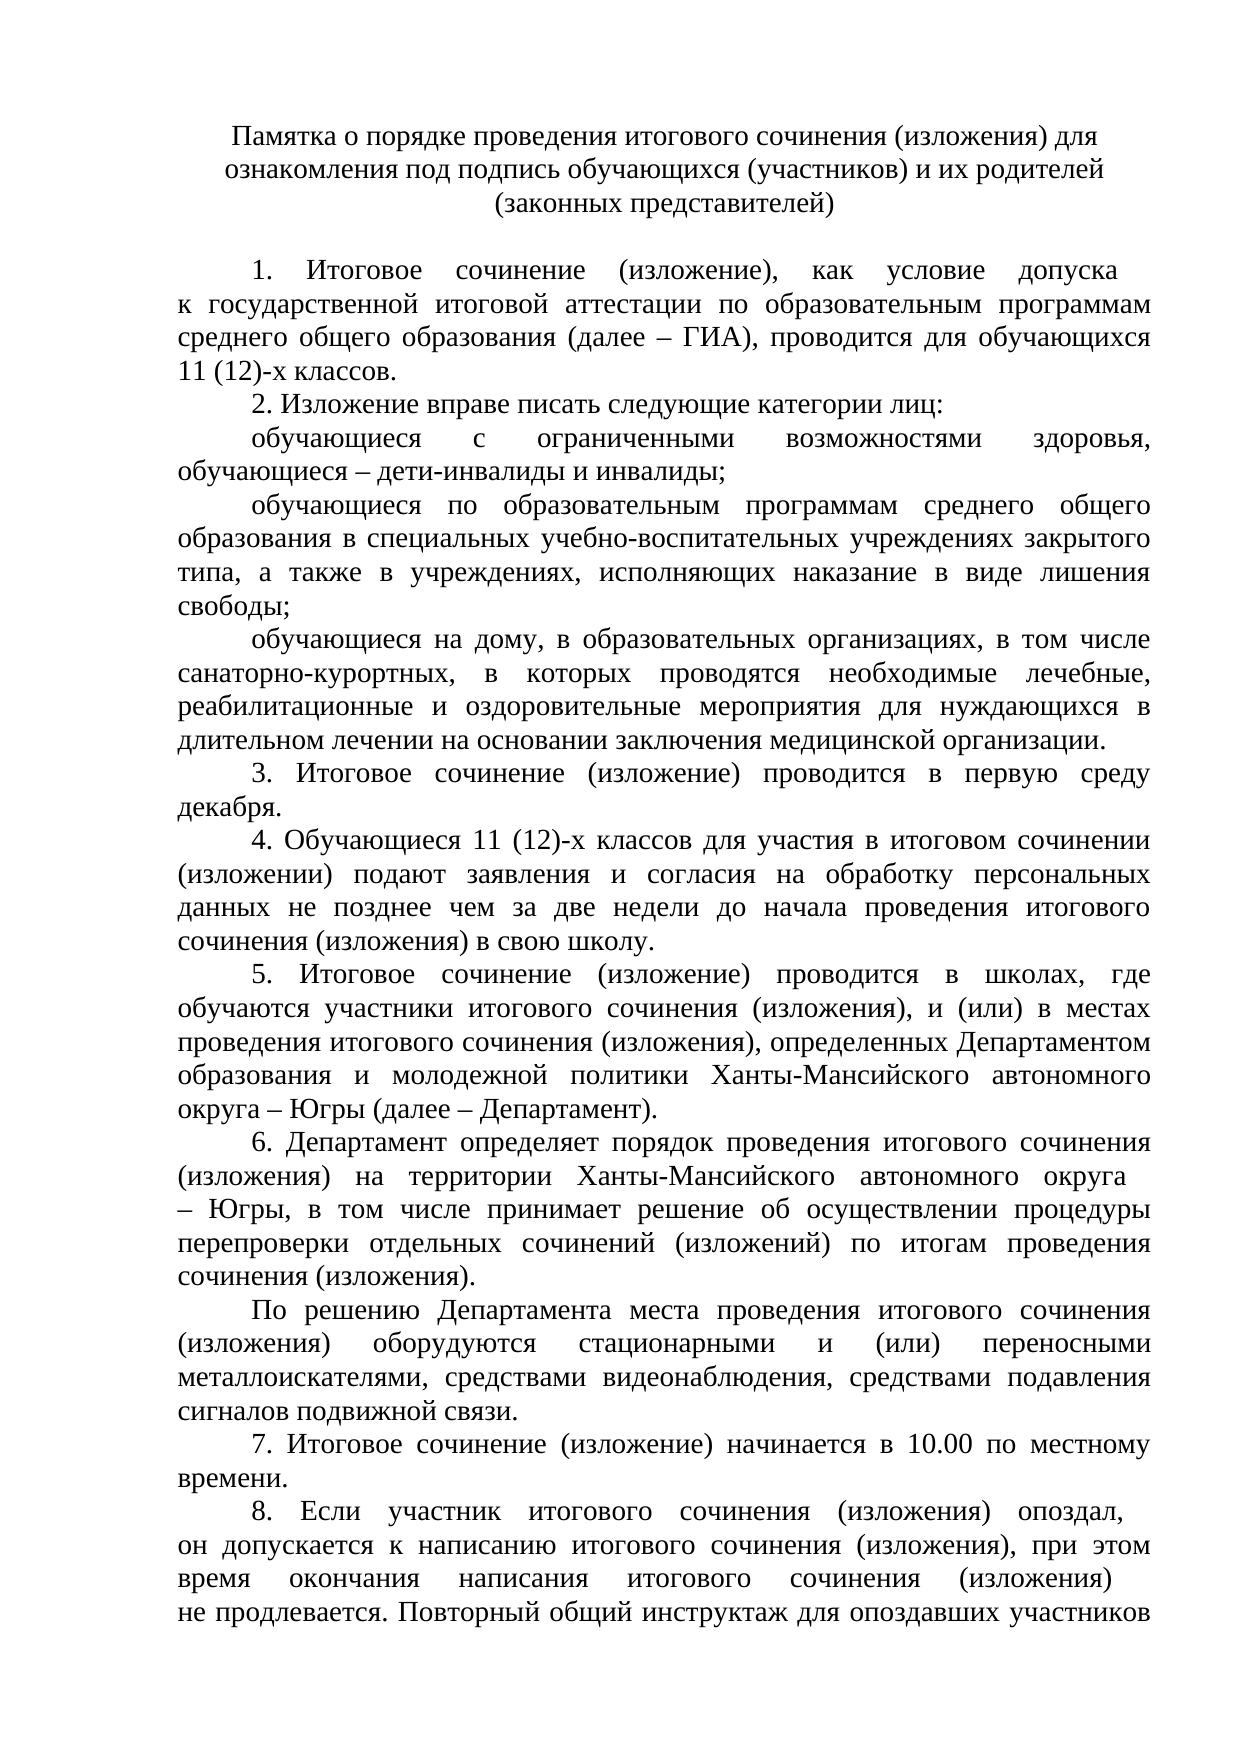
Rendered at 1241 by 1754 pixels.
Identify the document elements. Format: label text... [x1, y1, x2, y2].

text Памятка о порядке проведения итогового сочинения (изложения) для ознакомления под подпись обучающихся (участников) и их родителей (законных представителей) [177, 118, 1152, 219]
text обучающиеся по образовательным программам среднего общего образования в специальных учебно-воспитательных учреждениях закрытого типа, а также в учреждениях, исполняющих наказание в виде лишения свободы; [177, 487, 1152, 621]
text 7. Итоговое сочинение (изложение) начинается в 10.00 по местному времени. [177, 1426, 1152, 1493]
text 4. Обучающиеся 11 (12)-х классов для участия в итоговом сочинении (изложении) подают заявления и согласия на обработку персональных данных не позднее чем за две недели до начала проведения итогового сочинения (изложения) в свою школу. [177, 822, 1152, 957]
text 3. Итоговое сочинение (изложение) проводится в первую среду декабря. [177, 755, 1152, 822]
text 1. Итоговое сочинение (изложение), как условие допуска к государственной итоговой аттестации по образовательным программам среднего общего образования (далее – ГИА), проводится для обучающихся 11 (12)-х классов. [177, 252, 1152, 386]
text 2. Изложение вправе писать следующие категории лиц: [177, 386, 1152, 420]
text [177, 1493, 1152, 1627]
text обучающиеся с ограниченными возможностями здоровья, обучающиеся – дети-инвалиды и инвалиды; [177, 420, 1152, 487]
text По решению Департамента места проведения итогового сочинения (изложения) оборудуются стационарными и (или) переносными металлоискателями, средствами видеонаблюдения, средствами подавления сигналов подвижной связи. [177, 1292, 1152, 1426]
text 6. Департамент определяет порядок проведения итогового сочинения (изложения) на территории Ханты-Мансийского автономного округа – Югры, в том числе принимает решение об осуществлении процедуры перепроверки отдельных сочинений (изложений) по итогам проведения сочинения (изложения). [177, 1124, 1152, 1292]
text 5. Итоговое сочинение (изложение) проводится в школах, где обучаются участники итогового сочинения (изложения), и (или) в местах проведения итогового сочинения (изложения), определенных Департаментом образования и молодежной политики Ханты-Мансийского автономного округа – Югры (далее – Департамент). [177, 957, 1152, 1124]
text обучающиеся на дому, в образовательных организациях, в том числе санаторно-курортных, в которых проводятся необходимые лечебные, реабилитационные и оздоровительные мероприятия для нуждающихся в длительном лечении на основании заключения медицинской организации. [177, 621, 1152, 755]
